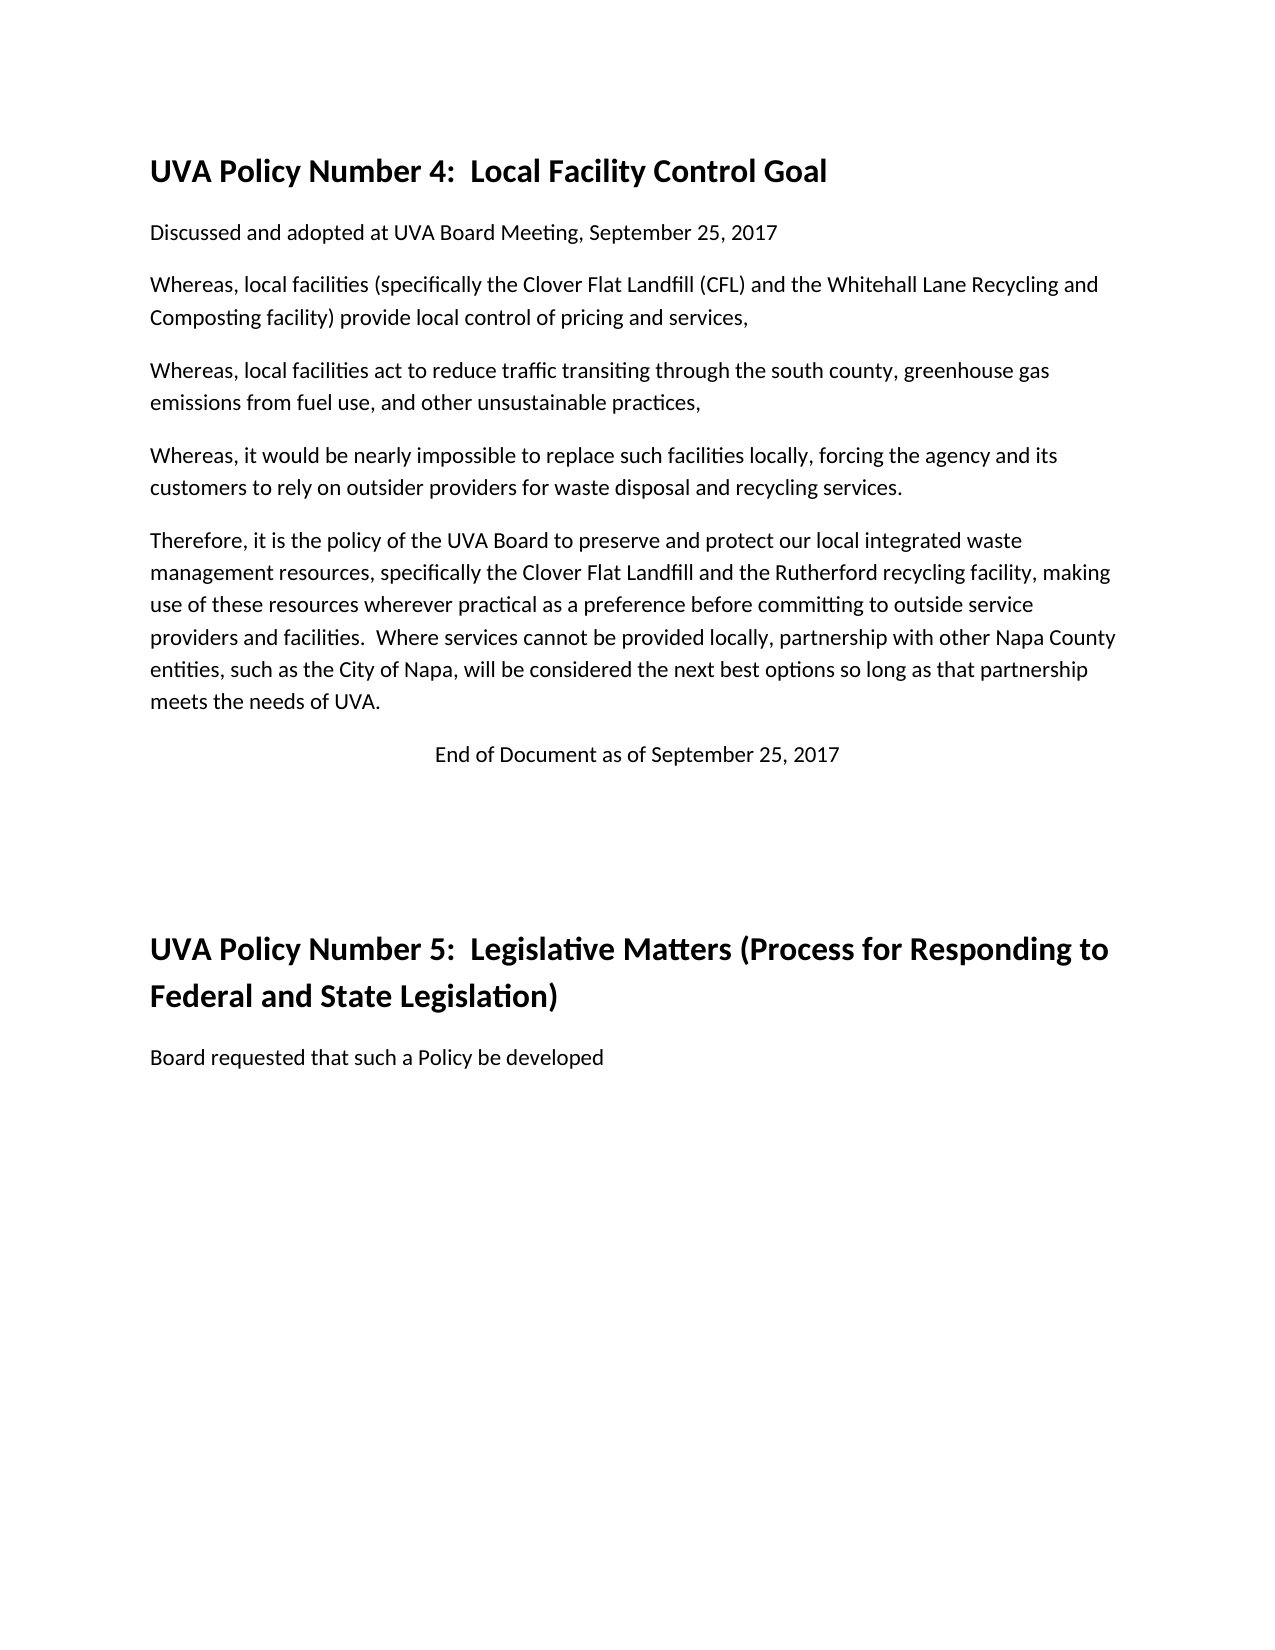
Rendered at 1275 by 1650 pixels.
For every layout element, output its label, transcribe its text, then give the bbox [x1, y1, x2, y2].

text Board requested that such a Policy be developed [150, 1043, 1125, 1071]
text Whereas, local facilities (specifically the Clover Flat Landfill (CFL) and the Whitehall Lane Recycling and Composting facility) provide local control of pricing and services, [150, 271, 1125, 331]
text UVA Policy Number 4: Local Facility Control Goal [150, 150, 1125, 191]
text UVA Policy Number 5: Legislative Matters (Process for Responding to Federal and State Legislation) [150, 928, 1125, 1016]
text End of Document as of September 25, 2017 [150, 740, 1125, 768]
text Whereas, it would be nearly impossible to replace such facilities locally, forcing the agency and its customers to rely on outsider providers for waste disposal and recycling services. [150, 441, 1125, 501]
text Discussed and adopted at UVA Board Meeting, September 25, 2017 [150, 218, 1125, 246]
text Therefore, it is the policy of the UVA Board to preserve and protect our local integrated waste management resources, specifically the Clover Flat Landfill and the Rutherford recycling facility, making use of these resources wherever practical as a preference before committing to outside service providers and facilities. Where services cannot be provided locally, partnership with other Napa County entities, such as the City of Napa, will be considered the next best options so long as that partnership meets the needs of UVA. [150, 526, 1125, 715]
text Whereas, local facilities act to reduce traffic transiting through the south county, greenhouse gas emissions from fuel use, and other unsustainable practices, [150, 356, 1125, 416]
